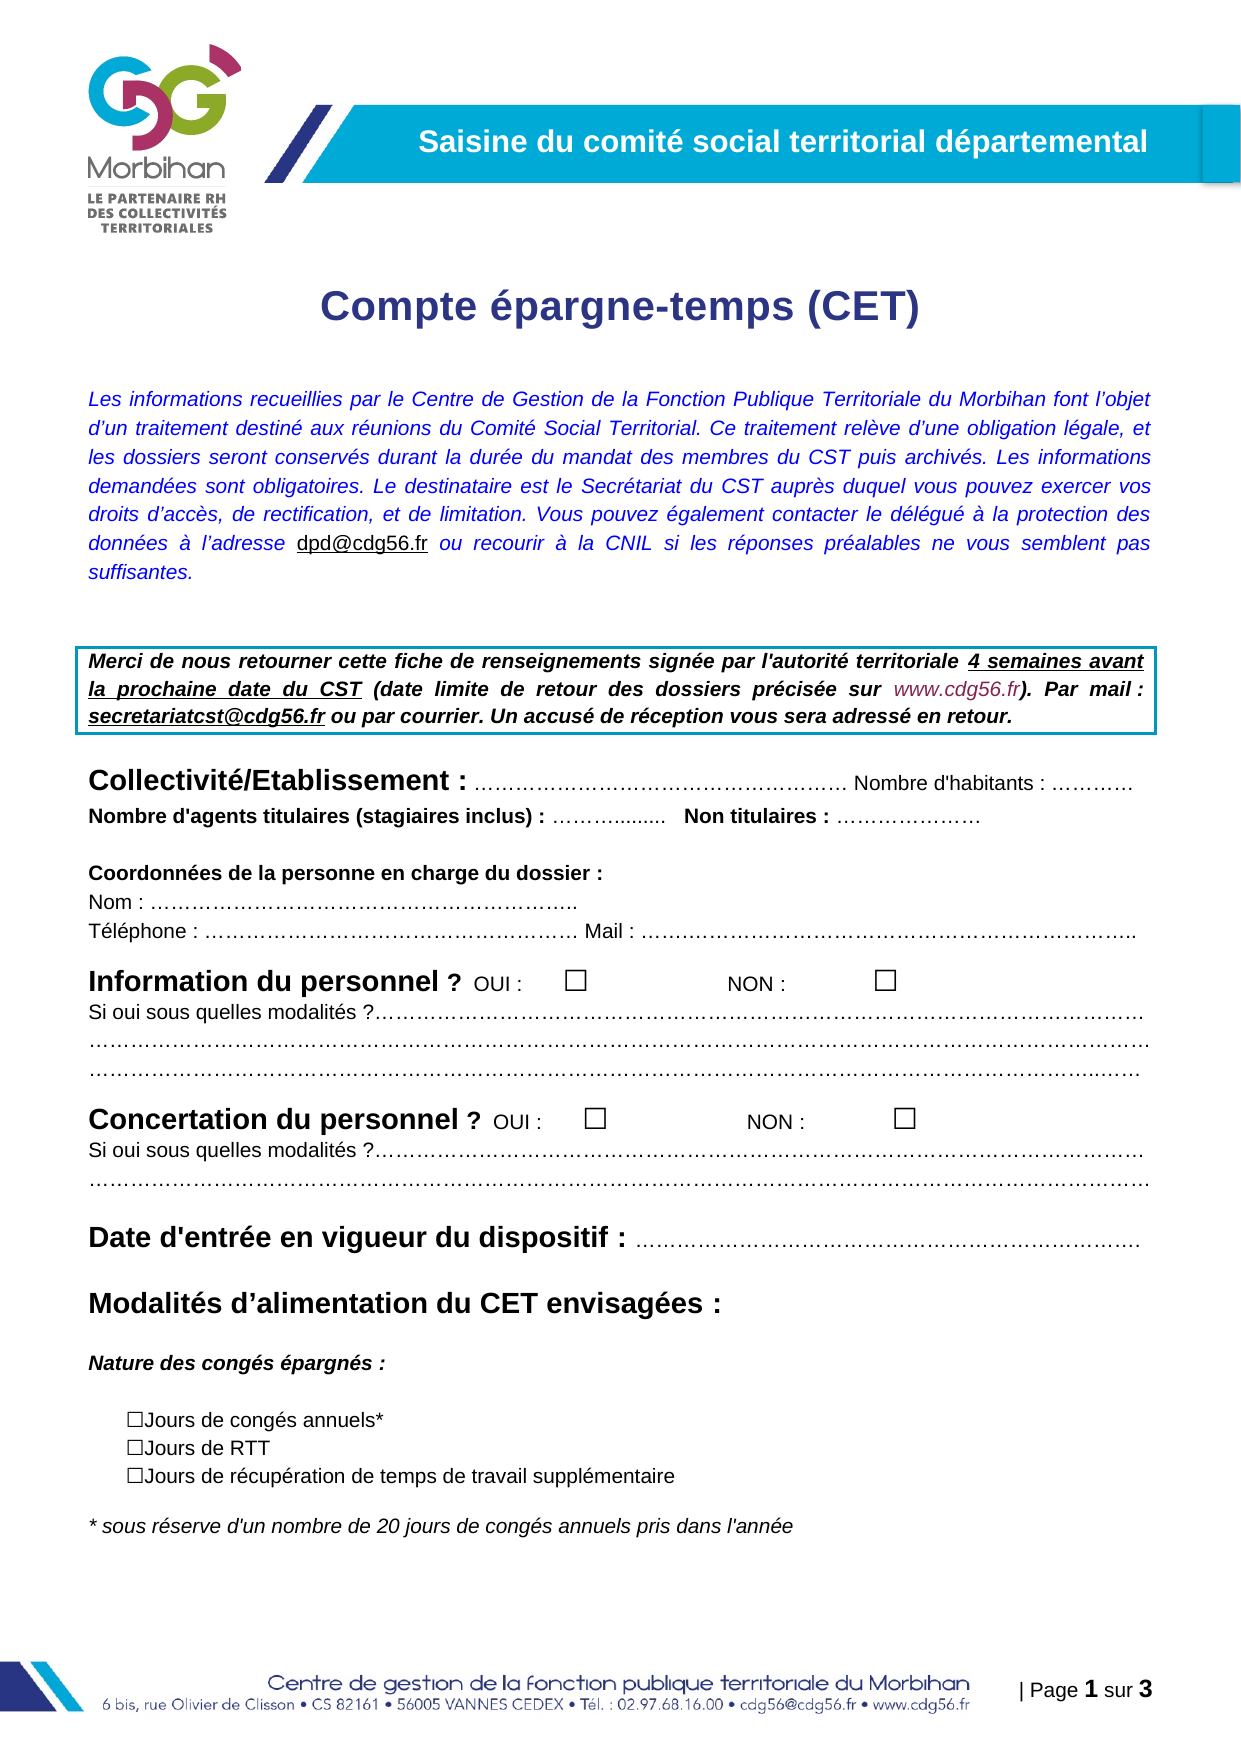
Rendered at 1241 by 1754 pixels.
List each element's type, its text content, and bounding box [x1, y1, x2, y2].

text * sous réserve d'un nombre de 20 jours de congés annuels pris dans l'année [88, 1514, 1152, 1538]
text Si oui sous quelles modalités ?………………………………………………………………………………………………… [88, 1138, 1152, 1162]
text Les informations recueillies par le Centre de Gestion de la Fonction Publique Territoriale du Morbihan font l’objet d’un traitement destiné aux réunions du Comité Social Territorial. Ce traitement relève d’une obligation légale, et les dossiers seront conservés durant la durée du mandat des membres du CST puis archivés. Les informations demandées sont obligatoires. Le destinataire est le Secrétariat du CST auprès duquel vous pouvez exercer vos droits d’accès, de rectification, et de limitation. Vous pouvez également contacter le délégué à la protection des données à l’adresse dpd@cdg56.fr ou recourir à la CNIL si les réponses préalables ne vous semblent pas suffisantes. [88, 387, 1152, 584]
table_header Merci de nous retourner cette fiche de renseignements signée par l'autorité territoriale 4 semaines avant la prochaine date du CST (date limite de retour des dossiers précisée sur www.cdg56.fr). Par mail : secretariatcst@cdg56.fr ou par courrier. Un accusé de réception vous sera adressé en retour. [78, 649, 1154, 732]
text Si oui sous quelles modalités ?………………………………………………………………………………………………… [88, 999, 1152, 1023]
subtitle Nature des congés épargnés : [88, 1351, 1152, 1375]
text Jours de récupération de temps de travail supplémentaire [126, 1462, 1152, 1490]
text Collectivité/Etablissement : ……………………………………………… Nombre d'habitants : ………… [88, 763, 1152, 797]
text Téléphone : ……………………………………………… Mail : …….……………………………………………………….. [88, 919, 1152, 943]
text Nom : …………………………………………………….. [88, 890, 1152, 914]
text ………………………………………………………………………………………………………………………………………………………………………………………………………………………………………………………………………..…… [88, 1028, 1152, 1081]
subtitle Date d'entrée en vigueur du dispositif : ………………………………………………………………. [88, 1221, 1152, 1254]
text Information du personnel ? OUI : NON : [88, 960, 1152, 999]
text Compte épargne-temps (CET) [88, 282, 1152, 330]
subtitle Modalités d’alimentation du CET envisagées : [88, 1286, 1152, 1319]
text ……………………………………………………………………………………………………………………………………… [88, 1167, 1152, 1191]
picture [0, 1633, 982, 1742]
picture [258, 93, 1233, 195]
picture [88, 44, 242, 233]
text Coordonnées de la personne en charge du dossier : [88, 861, 1152, 885]
text Concertation du personnel ? OUI : NON : [88, 1098, 1152, 1138]
text Nombre d'agents titulaires (stagiaires inclus) : ………......... Non titulaires : ………………… [88, 804, 1152, 828]
text Jours de congés annuels* [126, 1405, 1152, 1433]
text Jours de RTT [126, 1433, 1152, 1462]
